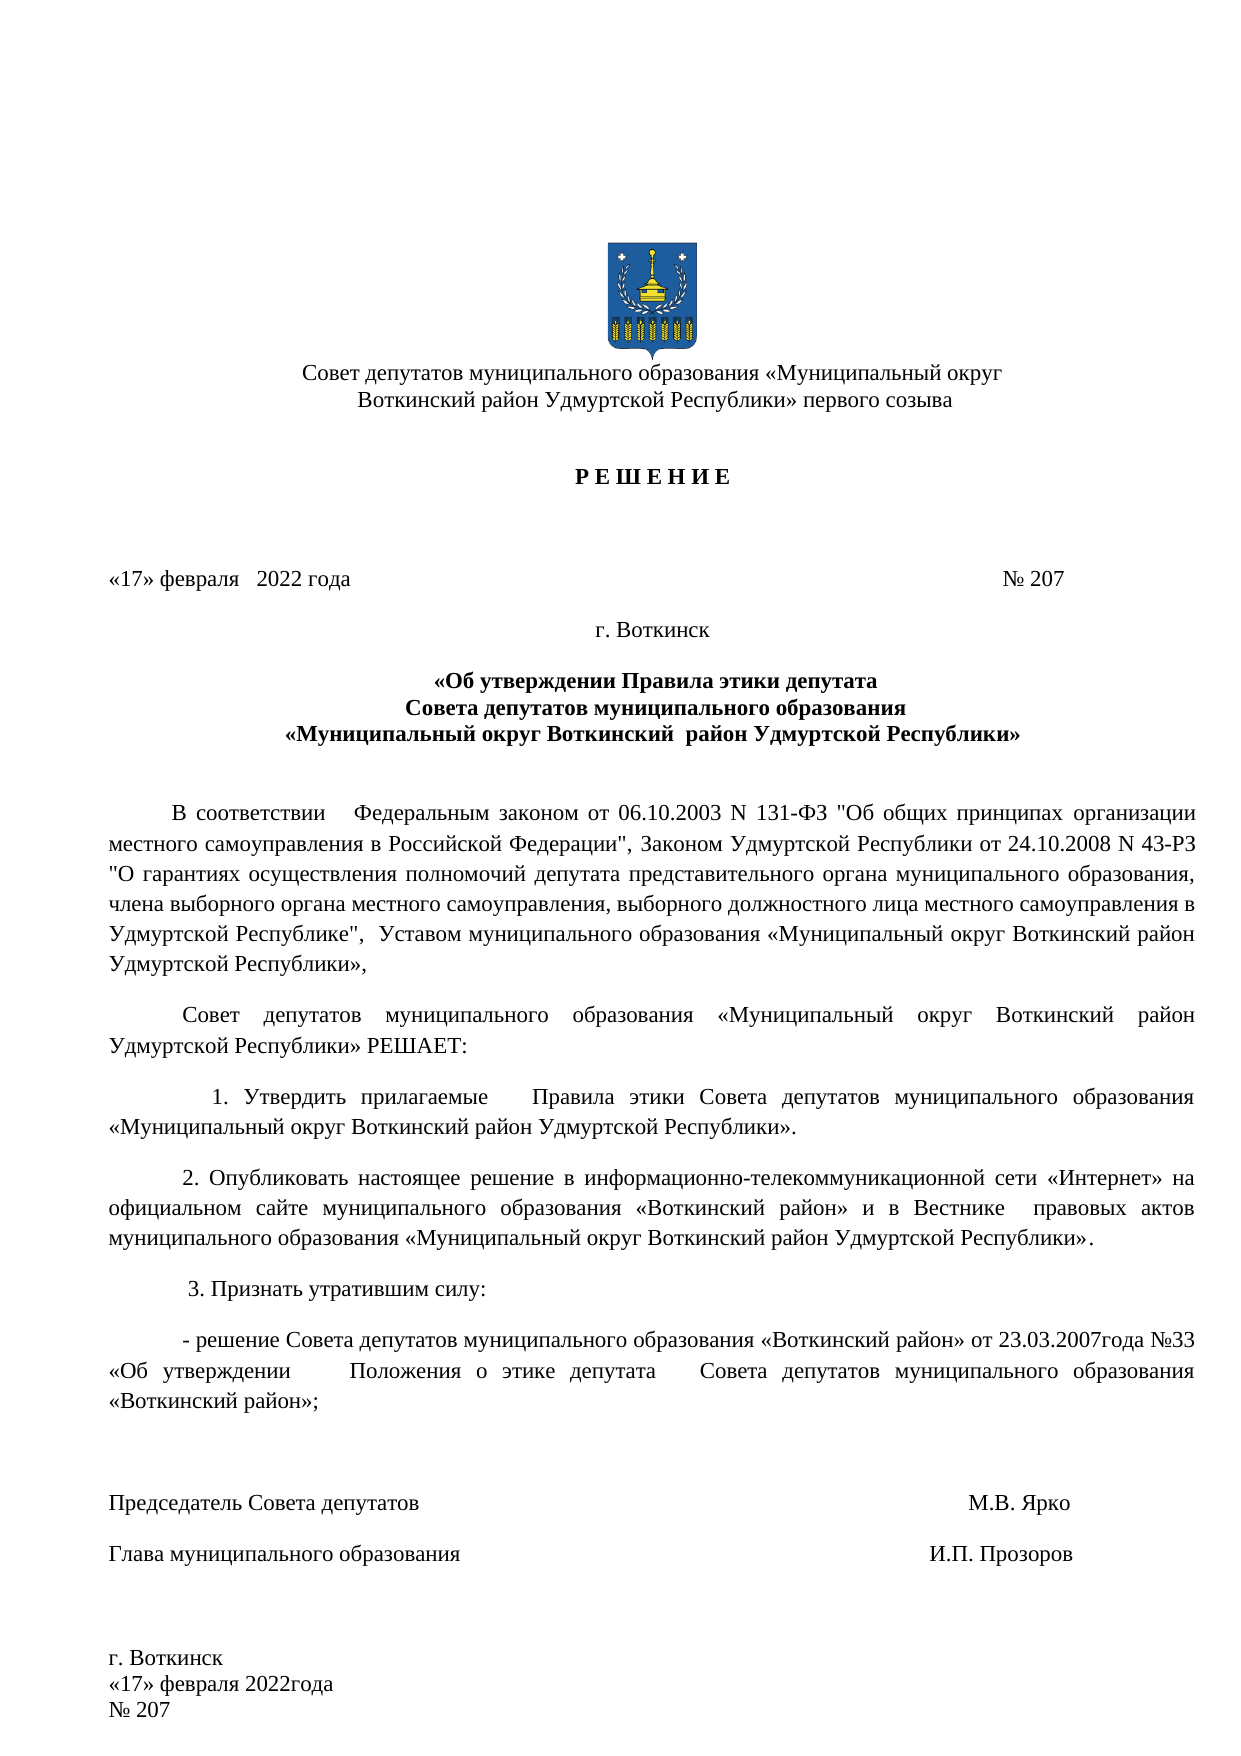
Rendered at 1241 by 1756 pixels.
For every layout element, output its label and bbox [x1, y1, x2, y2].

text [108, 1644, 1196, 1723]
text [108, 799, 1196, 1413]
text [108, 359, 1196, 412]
picture [607, 242, 697, 360]
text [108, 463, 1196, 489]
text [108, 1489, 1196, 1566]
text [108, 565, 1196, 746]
